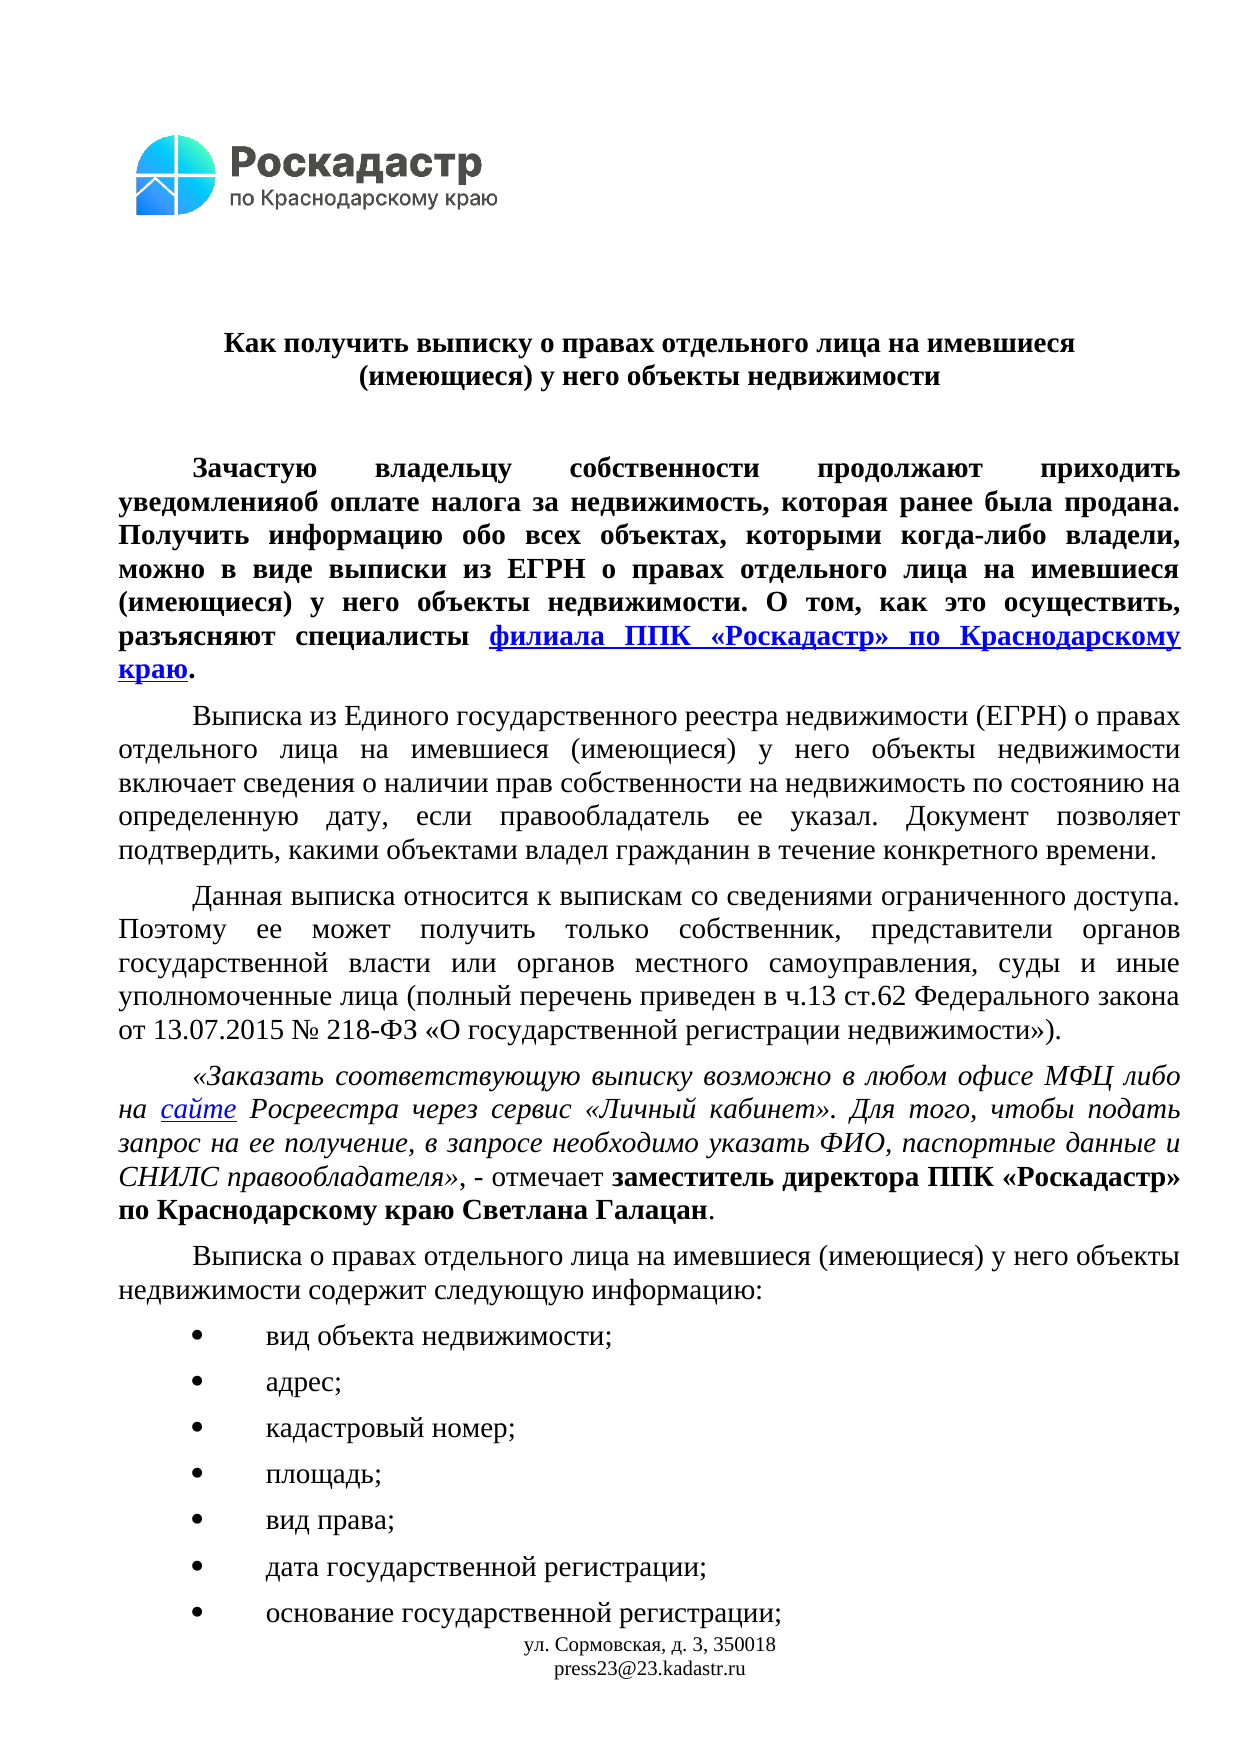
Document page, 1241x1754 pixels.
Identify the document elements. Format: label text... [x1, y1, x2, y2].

text Как получить выписку о правах отдельного лица на имевшиеся (имеющиеся) у него объекты недвижимости [118, 325, 1181, 392]
list вид объекта недвижимости; [118, 1318, 1181, 1352]
picture [118, 118, 519, 232]
list вид права; [118, 1502, 1181, 1536]
text Выписка из Единого государственного реестра недвижимости (ЕГРН) о правах отдельного лица на имевшиеся (имеющиеся) у него объекты недвижимости включает сведения о наличии прав собственности на недвижимость по состоянию на определенную дату, если правообладатель ее указал. Документ позволяет подтвердить, какими объектами владел гражданин в течение конкретного времени. [118, 698, 1181, 865]
list кадастровый номер; [118, 1410, 1181, 1444]
text Выписка о правах отдельного лица на имевшиеся (имеющиеся) у него объекты недвижимости содержит следующую информацию: [118, 1238, 1181, 1305]
list дата государственной регистрации; [118, 1549, 1181, 1582]
list адрес; [118, 1364, 1181, 1398]
list основание государственной регистрации; [118, 1595, 1181, 1628]
text «Заказать соответствующую выписку возможно в любом офисе МФЦ либо на сайте Росреестра через сервис «Личный кабинет». Для того, чтобы подать запрос на ее получение, в запросе необходимо указать ФИО, паспортные данные и СНИЛС правообладателя», - отмечает заместитель директора ППК «Роскадастр» по Краснодарскому краю Светлана Галацан. [118, 1058, 1181, 1226]
text Данная выписка относится к выпискам со сведениями ограниченного доступа. Поэтому ее может получить только собственник, представители органов государственной власти или органов местного самоуправления, суды и иные уполномоченные лица (полный перечень приведен в ч.13 ст.62 Федерального закона от 13.07.2015 № 218-ФЗ «О государственной регистрации недвижимости»). [118, 878, 1181, 1046]
list площадь; [118, 1456, 1181, 1490]
text Зачастую владельцу собственности продолжают приходить уведомленияоб оплате налога за недвижимость, которая ранее была продана. Получить информацию обо всех объектах, которыми когда-либо владели, можно в виде выписки из ЕГРН о правах отдельного лица на имевшиеся (имеющиеся) у него объекты недвижимости. О том, как это осуществить, разъясняют специалисты филиала ППК «Роскадастр» по Краснодарскому краю. [118, 450, 1181, 685]
